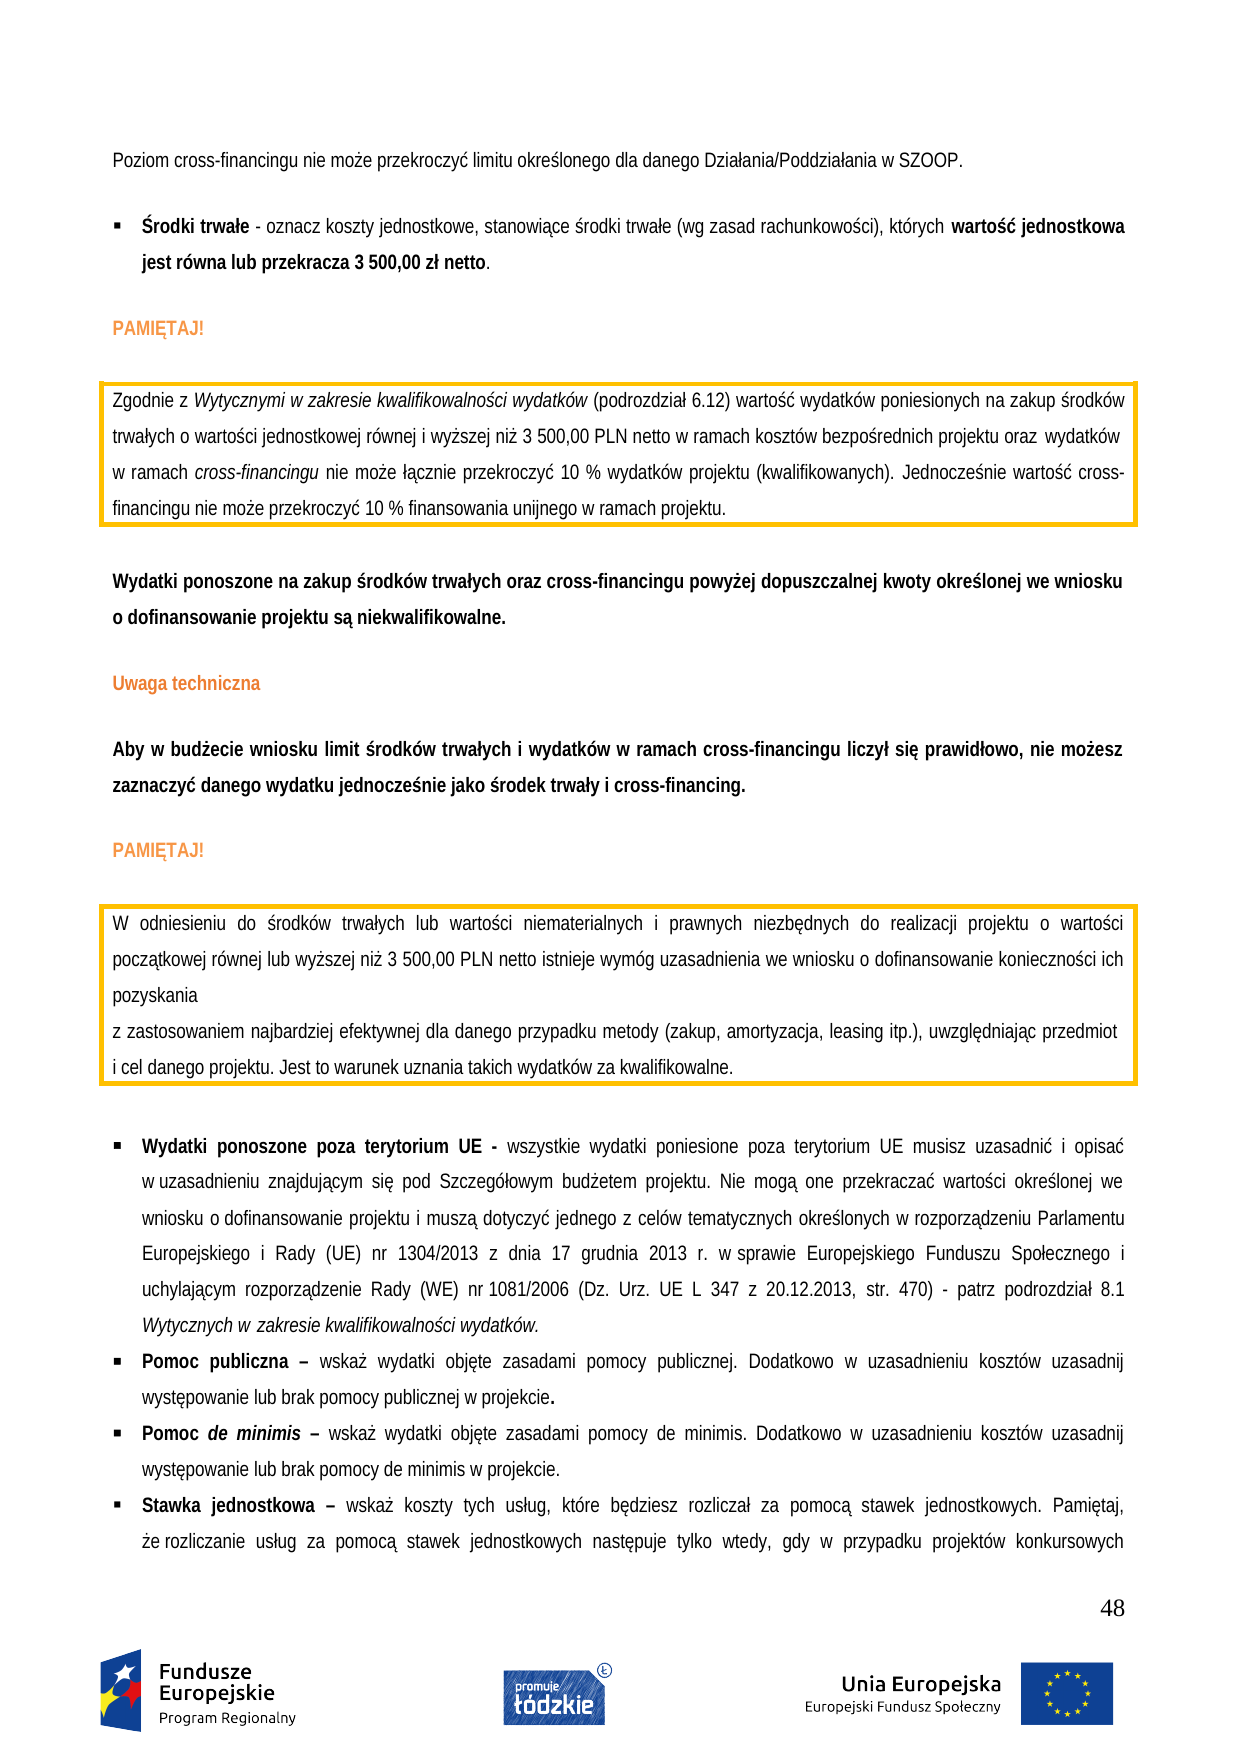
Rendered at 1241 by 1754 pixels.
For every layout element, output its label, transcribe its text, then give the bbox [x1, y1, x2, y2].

text Wydatki ponoszone na zakup środków trwałych oraz cross-financingu powyżej dopuszczalnej kwoty określonej we wniosku o dofinansowanie projektu są niekwalifikowalne. [112, 569, 1125, 629]
text Uwaga techniczna [112, 671, 1125, 694]
text PAMIĘTAJ! [112, 316, 1125, 339]
list Wydatki ponoszone poza terytorium UE - wszystkie wydatki poniesione poza terytorium UE musisz uzasadnić i opisać w uzasadnieniu znajdującym się pod Szczegółowym budżetem projektu. Nie mogą one przekraczać wartości określonej we wniosku o dofinansowanie projektu i muszą dotyczyć jednego z celów tematycznych określonych w rozporządzeniu Parlamentu Europejskiego i Rady (UE) nr 1304/2013 z dnia 17 grudnia 2013 r. w sprawie Europejskiego Funduszu Społecznego i uchylającym rozporządzenie Rady (WE) nr 1081/2006 (Dz. Urz. UE L 347 z 20.12.2013, str. 470) - patrz podrozdział 8.1 Wytycznych w zakresie kwalifikowalności wydatków. [112, 1133, 1125, 1337]
list Środki trwałe - oznacz koszty jednostkowe, stanowiące środki trwałe (wg zasad rachunkowości), których wartość jednostkowa jest równa lub przekracza 3 500,00 zł netto. [112, 214, 1125, 273]
list Pomoc de minimis – wskaż wydatki objęte zasadami pomocy de minimis. Dodatkowo w uzasadnieniu kosztów uzasadnij występowanie lub brak pomocy de minimis w projekcie. [112, 1421, 1125, 1481]
text Aby w budżecie wniosku limit środków trwałych i wydatków w ramach cross-financingu liczył się prawidłowo, nie możesz zaznaczyć danego wydatku jednocześnie jako środek trwały i cross-financing. [112, 737, 1125, 796]
text Poziom cross-financingu nie może przekroczyć limitu określonego dla danego Działania/Poddziałania w SZOOP. [112, 148, 1125, 172]
picture [100, 1649, 1114, 1732]
text W odniesieniu do środków trwałych lub wartości niematerialnych i prawnych niezbędnych do realizacji projektu o wartości początkowej równej lub wyższej niż 3 500,00 PLN netto istnieje wymóg uzasadnienia we wniosku o dofinansowanie konieczności ich pozyskania z zastosowaniem najbardziej efektywnej dla danego przypadku metody (zakup, amortyzacja, leasing itp.), uwzględniając przedmiot i cel danego projektu. Jest to warunek uznania takich wydatków za kwalifikowalne. [104, 909, 1133, 1081]
text Zgodnie z Wytycznymi w zakresie kwalifikowalności wydatków (podrozdział 6.12) wartość wydatków poniesionych na zakup środków trwałych o wartości jednostkowej równej i wyższej niż 3 500,00 PLN netto w ramach kosztów bezpośrednich projektu oraz wydatków w ramach cross-financingu nie może łącznie przekroczyć 10 % wydatków projektu (kwalifikowanych). Jednocześnie wartość cross-financingu nie może przekroczyć 10 % finansowania unijnego w ramach projektu. [104, 386, 1133, 522]
text PAMIĘTAJ! [112, 838, 1125, 862]
list Pomoc publiczna – wskaż wydatki objęte zasadami pomocy publicznej. Dodatkowo w uzasadnieniu kosztów uzasadnij występowanie lub brak pomocy publicznej w projekcie. [112, 1349, 1125, 1409]
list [112, 1493, 1125, 1553]
